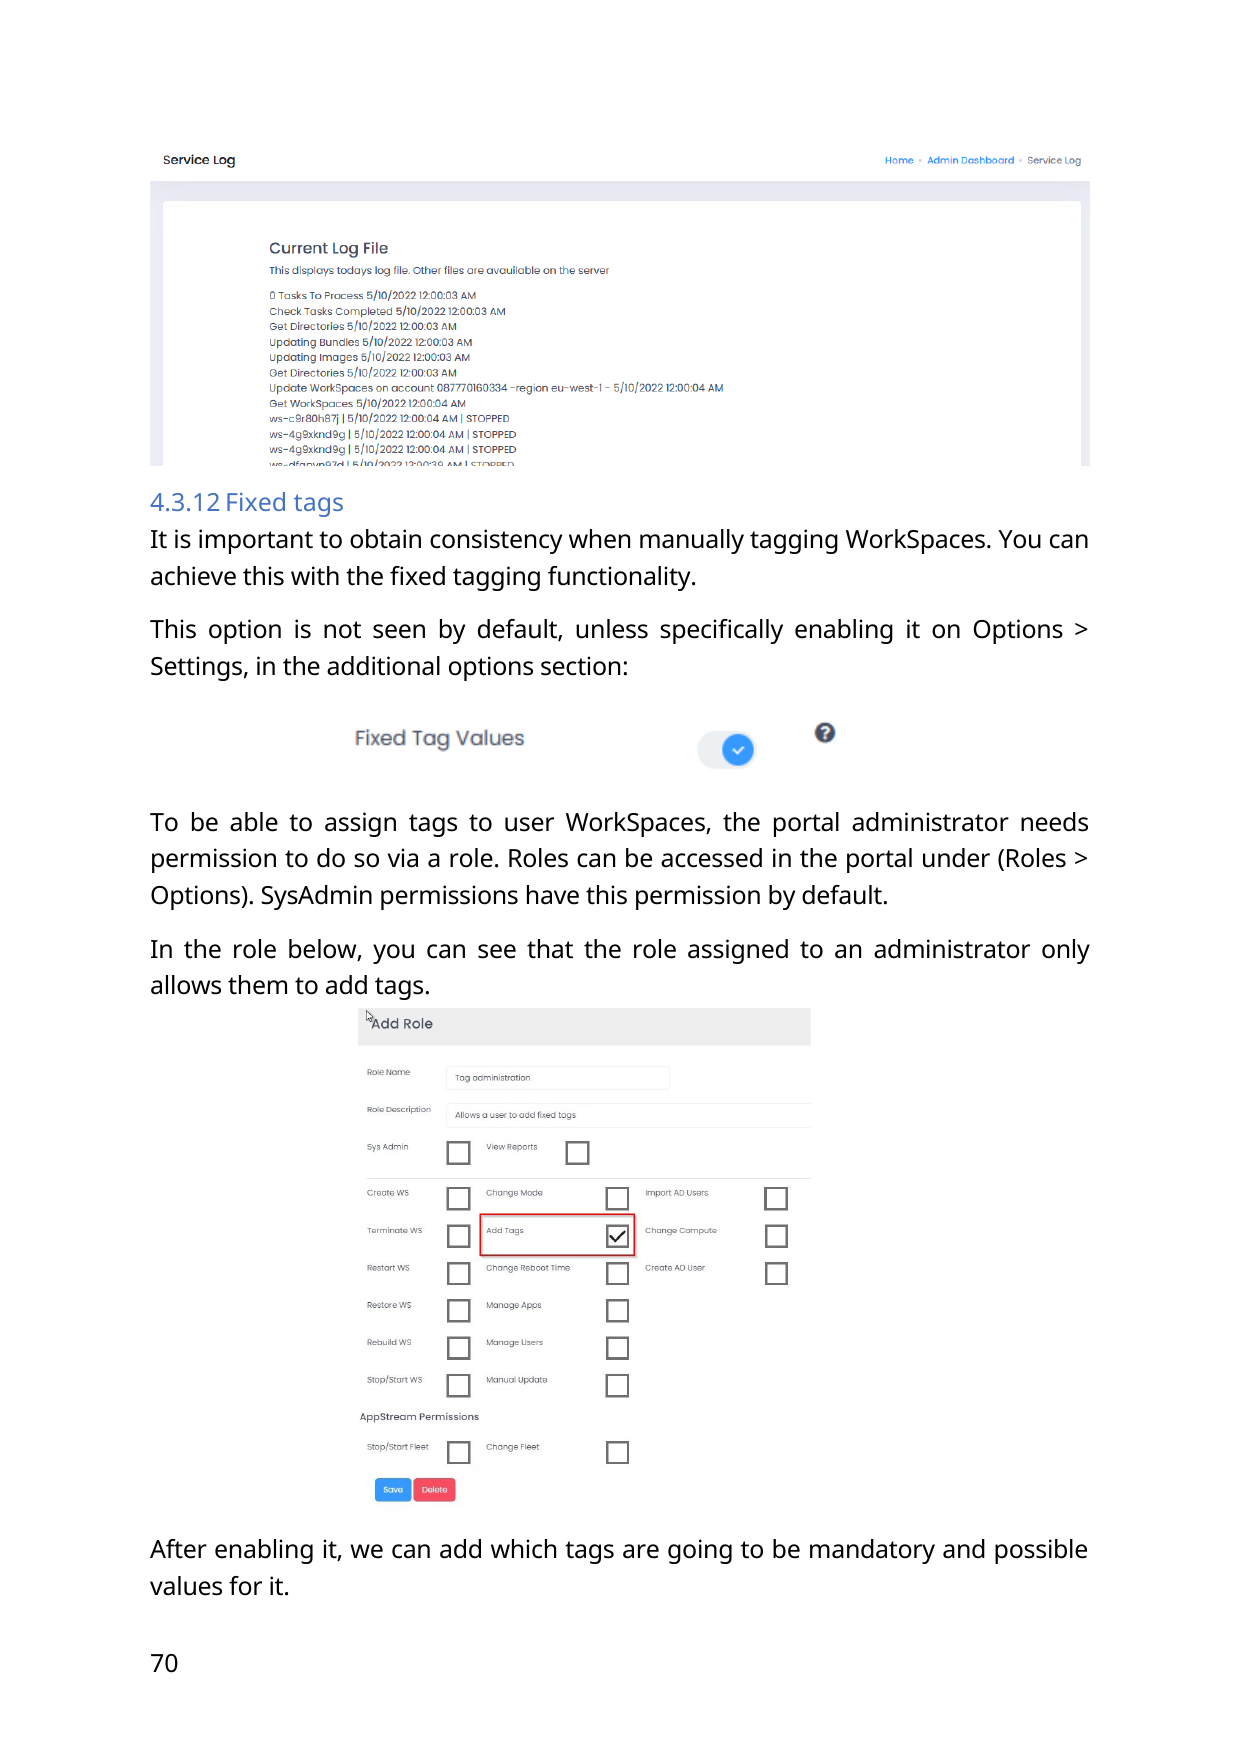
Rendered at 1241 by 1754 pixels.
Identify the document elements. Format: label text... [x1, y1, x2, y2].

text It is important to obtain consistency when manually tagging WorkSpaces. You can achieve this with the fixed tagging functionality. [150, 522, 1090, 592]
picture [150, 150, 1091, 466]
picture [357, 1008, 811, 1511]
text 4.3.12 Fixed tags [150, 485, 1090, 519]
picture [346, 702, 895, 785]
text To be able to assign tags to user WorkSpaces, the portal administrator needs permission to do so via a role. Roles can be accessed in the portal under (Roles > Options). SysAdmin permissions have this permission by default. [150, 804, 1090, 912]
text This option is not seen by default, unless specifically enabling it on Options > Settings, in the additional options section: [150, 612, 1090, 683]
text In the role below, you can see that the role assigned to an administrator only allows them to add tags. [150, 931, 1090, 1002]
